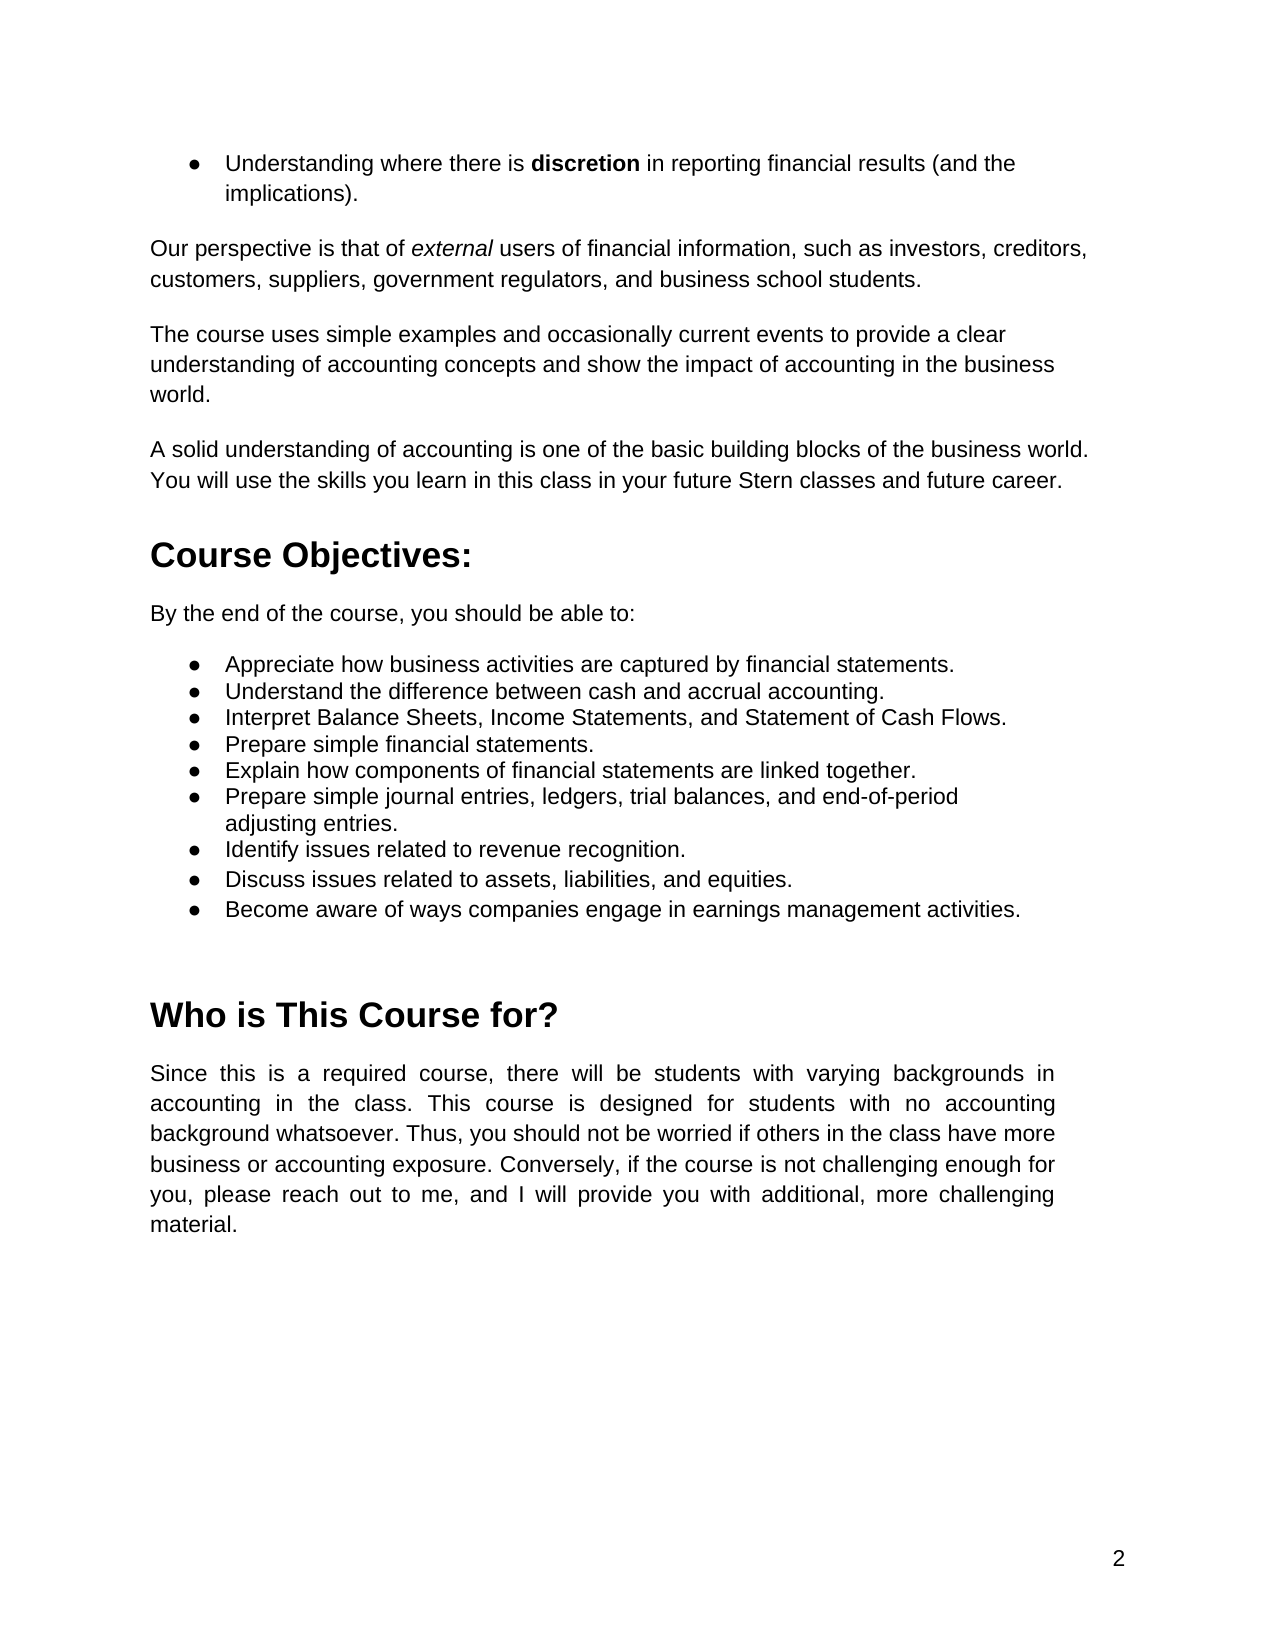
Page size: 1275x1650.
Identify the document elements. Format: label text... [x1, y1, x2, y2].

list Become aware of ways companies engage in earnings management activities. [187, 896, 1056, 923]
list Explain how components of financial statements are linked together. [187, 757, 1125, 783]
list Prepare simple financial statements. [187, 731, 1125, 757]
list Interpret Balance Sheets, Income Statements, and Statement of Cash Flows. [187, 704, 1125, 731]
list Understand the difference between cash and accrual accounting. [187, 678, 1125, 704]
text Since this is a required course, there will be students with varying backgrounds in accounting in the class. This course is designed for students with no accounting background whatsoever. Thus, you should not be worried if others in the class have more business or accounting exposure. Conversely, if the course is not challenging enough for you, please reach out to me, and I will provide you with additional, more challenging material. [150, 1060, 1056, 1237]
text A solid understanding of accounting is one of the basic building blocks of the business world. You will use the skills you learn in this class in your future Stern classes and future career. [150, 436, 1125, 493]
list Discuss issues related to assets, liabilities, and equities. [187, 866, 1056, 892]
text The course uses simple examples and occasionally current events to provide a clear understanding of accounting concepts and show the impact of accounting in the business world. [150, 321, 1056, 408]
list Appreciate how business activities are captured by financial statements. [187, 651, 1125, 678]
list Understanding where there is discretion in reporting financial results (and the implications). [187, 150, 1125, 207]
text By the end of the course, you should be able to: [150, 600, 1125, 626]
subtitle Course Objectives: [150, 534, 1125, 575]
subtitle Who is This Course for? [150, 994, 1125, 1035]
list Prepare simple journal entries, ledgers, trial balances, and end-of-period adjusting entries. [187, 783, 1056, 836]
list Identify issues related to revenue recognition. [187, 836, 1056, 862]
text Our perspective is that of external users of financial information, such as investors, creditors, customers, suppliers, government regulators, and business school students. [150, 235, 1125, 292]
